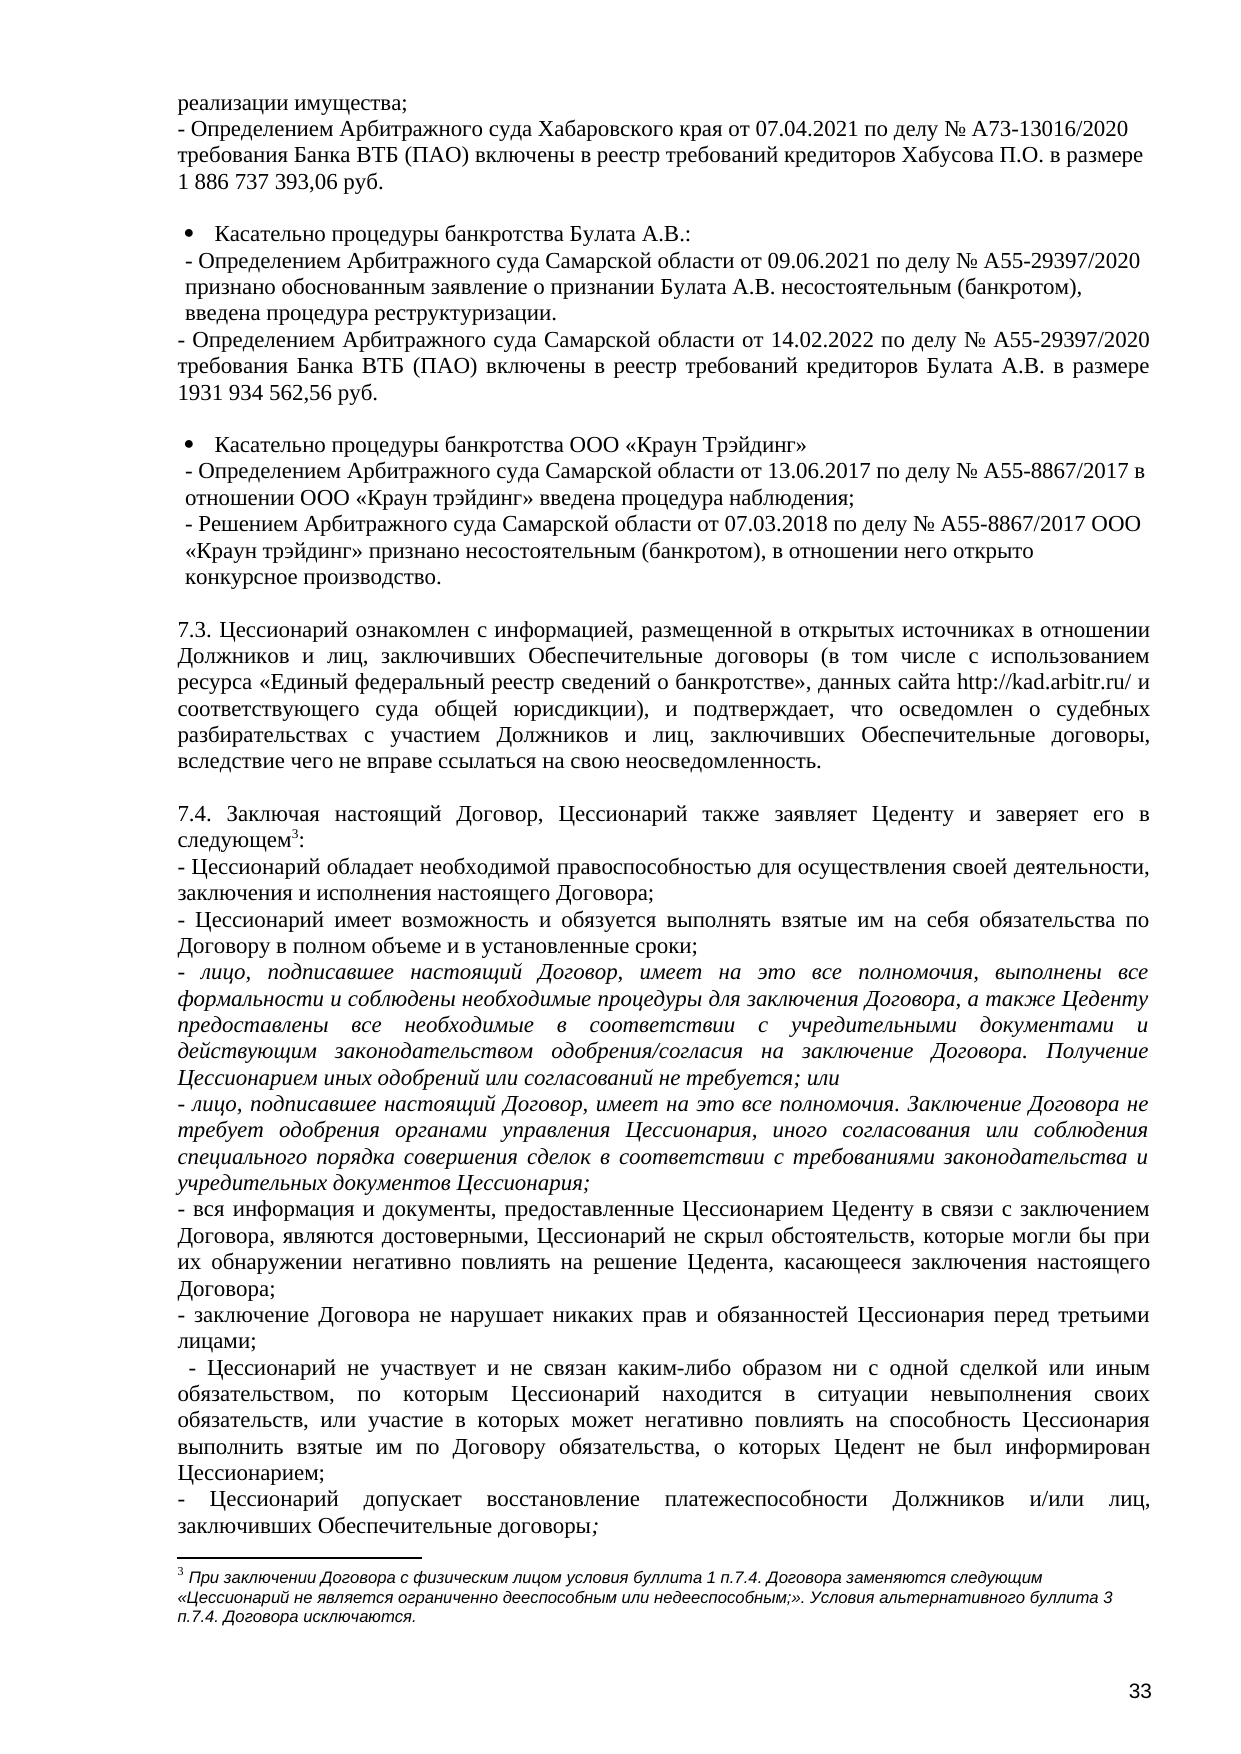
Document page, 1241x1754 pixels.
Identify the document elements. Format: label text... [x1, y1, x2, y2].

text - Определением Арбитражного суда Хабаровского края от 07.04.2021 по делу № А73-13016/2020 требования Банка ВТБ (ПАО) включены в реестр требований кредиторов Хабусова П.О. в размере 1 886 737 393,06 руб. [177, 115, 1152, 194]
list Касательно процедуры банкротства Булата А.В.: [185, 220, 1152, 247]
text - Определением Арбитражного суда Самарской области от 13.06.2017 по делу № А55-8867/2017 в отношении ООО «Краун трэйдинг» введена процедура наблюдения; [185, 458, 1152, 510]
text - Цессионарий не участвует и не связан каким-либо образом ни с одной сделкой или иным обязательством, по которым Цессионарий находится в ситуации невыполнения своих обязательств, или участие в которых может негативно повлиять на способность Цессионария выполнить взятые им по Договору обязательства, о которых Цедент не был информирован Цессионарием; [177, 1354, 1152, 1485]
text - вся информация и документы, предоставленные Цессионарием Цеденту в связи с заключением Договора, являются достоверными, Цессионарий не скрыл обстоятельств, которые могли бы при их обнаружении негативно повлиять на решение Цедента, касающееся заключения настоящего Договора; [177, 1196, 1152, 1301]
text 7.4. Заключая настоящий Договор, Цессионарий также заявляет Цеденту и заверяет его в следующем: [177, 800, 1152, 853]
text - заключение Договора не нарушает никаких прав и обязанностей Цессионария перед третьими лицами; [177, 1301, 1152, 1354]
text - Определением Арбитражного суда Самарской области от 14.02.2022 по делу № А55-29397/2020 требования Банка ВТБ (ПАО) включены в реестр требований кредиторов Булата А.В. в размере 1931 934 562,56 руб. [177, 326, 1152, 405]
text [177, 89, 1152, 115]
text - Цессионарий обладает необходимой правоспособностью для осуществления своей деятельности, заключения и исполнения настоящего Договора; [177, 853, 1152, 906]
text - Цессионарий допускает восстановление платежеспособности Должников и/или лиц, заключивших Обеспечительные договоры; [177, 1485, 1152, 1538]
text 7.3. Цессионарий ознакомлен с информацией, размещенной в открытых источниках в отношении Должников и лиц, заключивших Обеспечительные договоры (в том числе с использованием ресурса «Единый федеральный реестр сведений о банкротстве», данных сайта http://kad.arbitr.ru/ и соответствующего суда общей юрисдикции), и подтверждает, что осведомлен о судебных разбирательствах с участием Должников и лиц, заключивших Обеспечительные договоры, вследствие чего не вправе ссылаться на свою неосведомленность. [177, 616, 1152, 774]
text - Решением Арбитражного суда Самарской области от 07.03.2018 по делу № А55-8867/2017 ООО «Краун трэйдинг» признано несостоятельным (банкротом), в отношении него открыто конкурсное производство. [185, 510, 1152, 589]
text - Цессионарий имеет возможность и обязуется выполнять взятые им на себя обязательства по Договору в полном объеме и в установленные сроки; [177, 906, 1152, 958]
list Касательно процедуры банкротства ООО «Краун Трэйдинг» [185, 431, 1152, 458]
text - лицо, подписавшее настоящий Договор, имеет на это все полномочия. Заключение Договора не требует одобрения органами управления Цессионария, иного согласования или соблюдения специального порядка совершения сделок в соответствии с требованиями законодательства и учредительных документов Цессионария; [177, 1090, 1152, 1196]
text - лицо, подписавшее настоящий Договор, имеет на это все полномочия, выполнены все формальности и соблюдены необходимые процедуры для заключения Договора, а также Цеденту предоставлены все необходимые в соответствии с учредительными документами и действующим законодательством одобрения/согласия на заключение Договора. Получение Цессионарием иных одобрений или согласований не требуется; или [177, 958, 1152, 1090]
text - Определением Арбитражного суда Самарской области от 09.06.2021 по делу № А55-29397/2020 признано обоснованным заявление о признании Булата А.В. несостоятельным (банкротом), введена процедура реструктуризации. [185, 247, 1152, 326]
